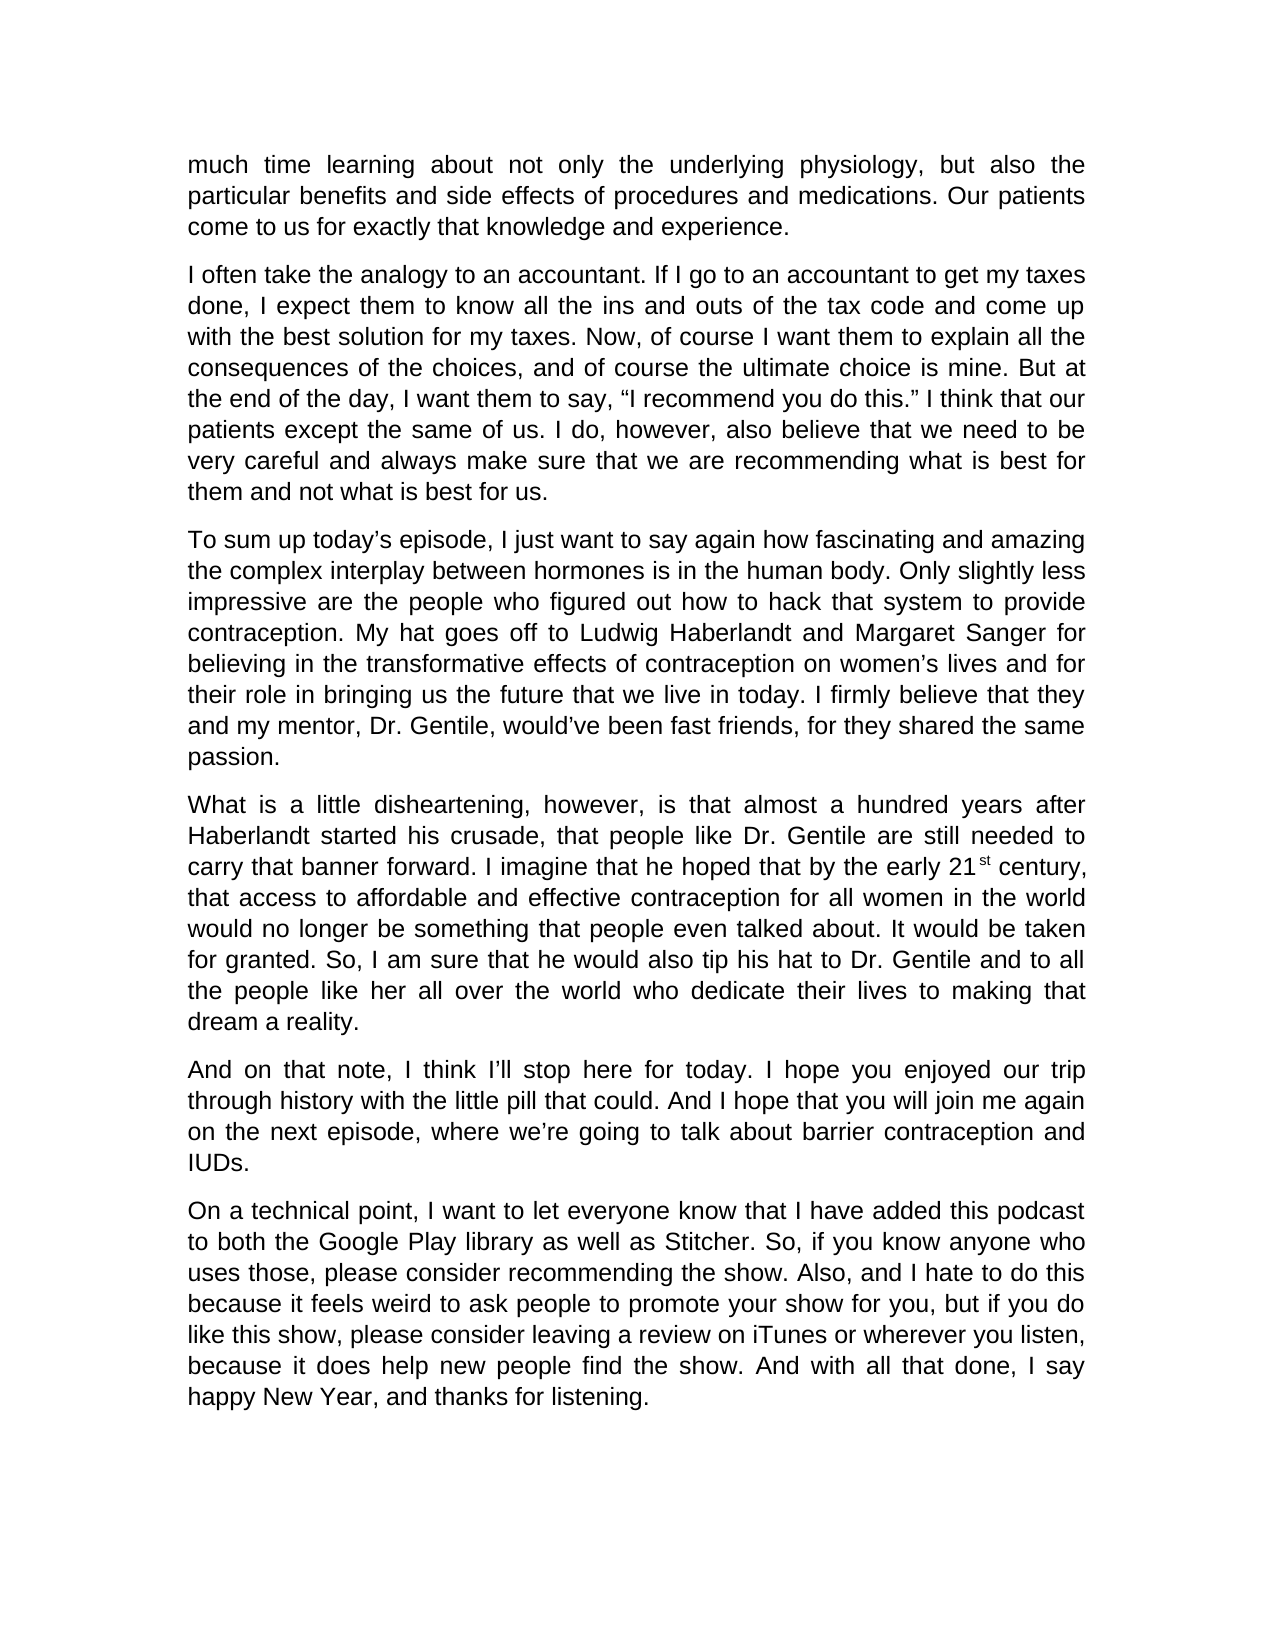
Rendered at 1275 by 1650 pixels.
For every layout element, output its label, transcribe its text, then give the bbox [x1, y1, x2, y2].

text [187, 150, 1087, 241]
text I often take the analogy to an accountant. If I go to an accountant to get my taxes done, I expect them to know all the ins and outs of the tax code and come up with the best solution for my taxes. Now, of course I want them to explain all the consequences of the choices, and of course the ultimate choice is mine. But at the end of the day, I want them to say, “I recommend you do this.” I think that our patients except the same of us. I do, however, also believe that we need to be very careful and always make sure that we are recommending what is best for them and not what is best for us. [187, 260, 1087, 506]
text And on that note, I think I’ll stop here for today. I hope you enjoyed our trip through history with the little pill that could. And I hope that you will join me again on the next episode, where we’re going to talk about barrier contraception and IUDs. [187, 1055, 1087, 1177]
text What is a little disheartening, however, is that almost a hundred years after Haberlandt started his crusade, that people like Dr. Gentile are still needed to carry that banner forward. I imagine that he hoped that by the early 21st century, that access to affordable and effective contraception for all women in the world would no longer be something that people even talked about. It would be taken for granted. So, I am sure that he would also tip his hat to Dr. Gentile and to all the people like her all over the world who dedicate their lives to making that dream a reality. [187, 790, 1087, 1036]
text On a technical point, I want to let everyone know that I have added this podcast to both the Google Play library as well as Stitcher. So, if you know anyone who uses those, please consider recommending the show. Also, and I hate to do this because it feels weird to ask people to promote your show for you, but if you do like this show, please consider leaving a review on iTunes or wherever you listen, because it does help new people find the show. And with all that done, I say happy New Year, and thanks for listening. [187, 1196, 1087, 1411]
text To sum up today’s episode, I just want to say again how fascinating and amazing the complex interplay between hormones is in the human body. Only slightly less impressive are the people who figured out how to hack that system to provide contraception. My hat goes off to Ludwig Haberlandt and Margaret Sanger for believing in the transformative effects of contraception on women’s lives and for their role in bringing us the future that we live in today. I firmly believe that they and my mentor, Dr. Gentile, would’ve been fast friends, for they shared the same passion. [187, 525, 1087, 771]
